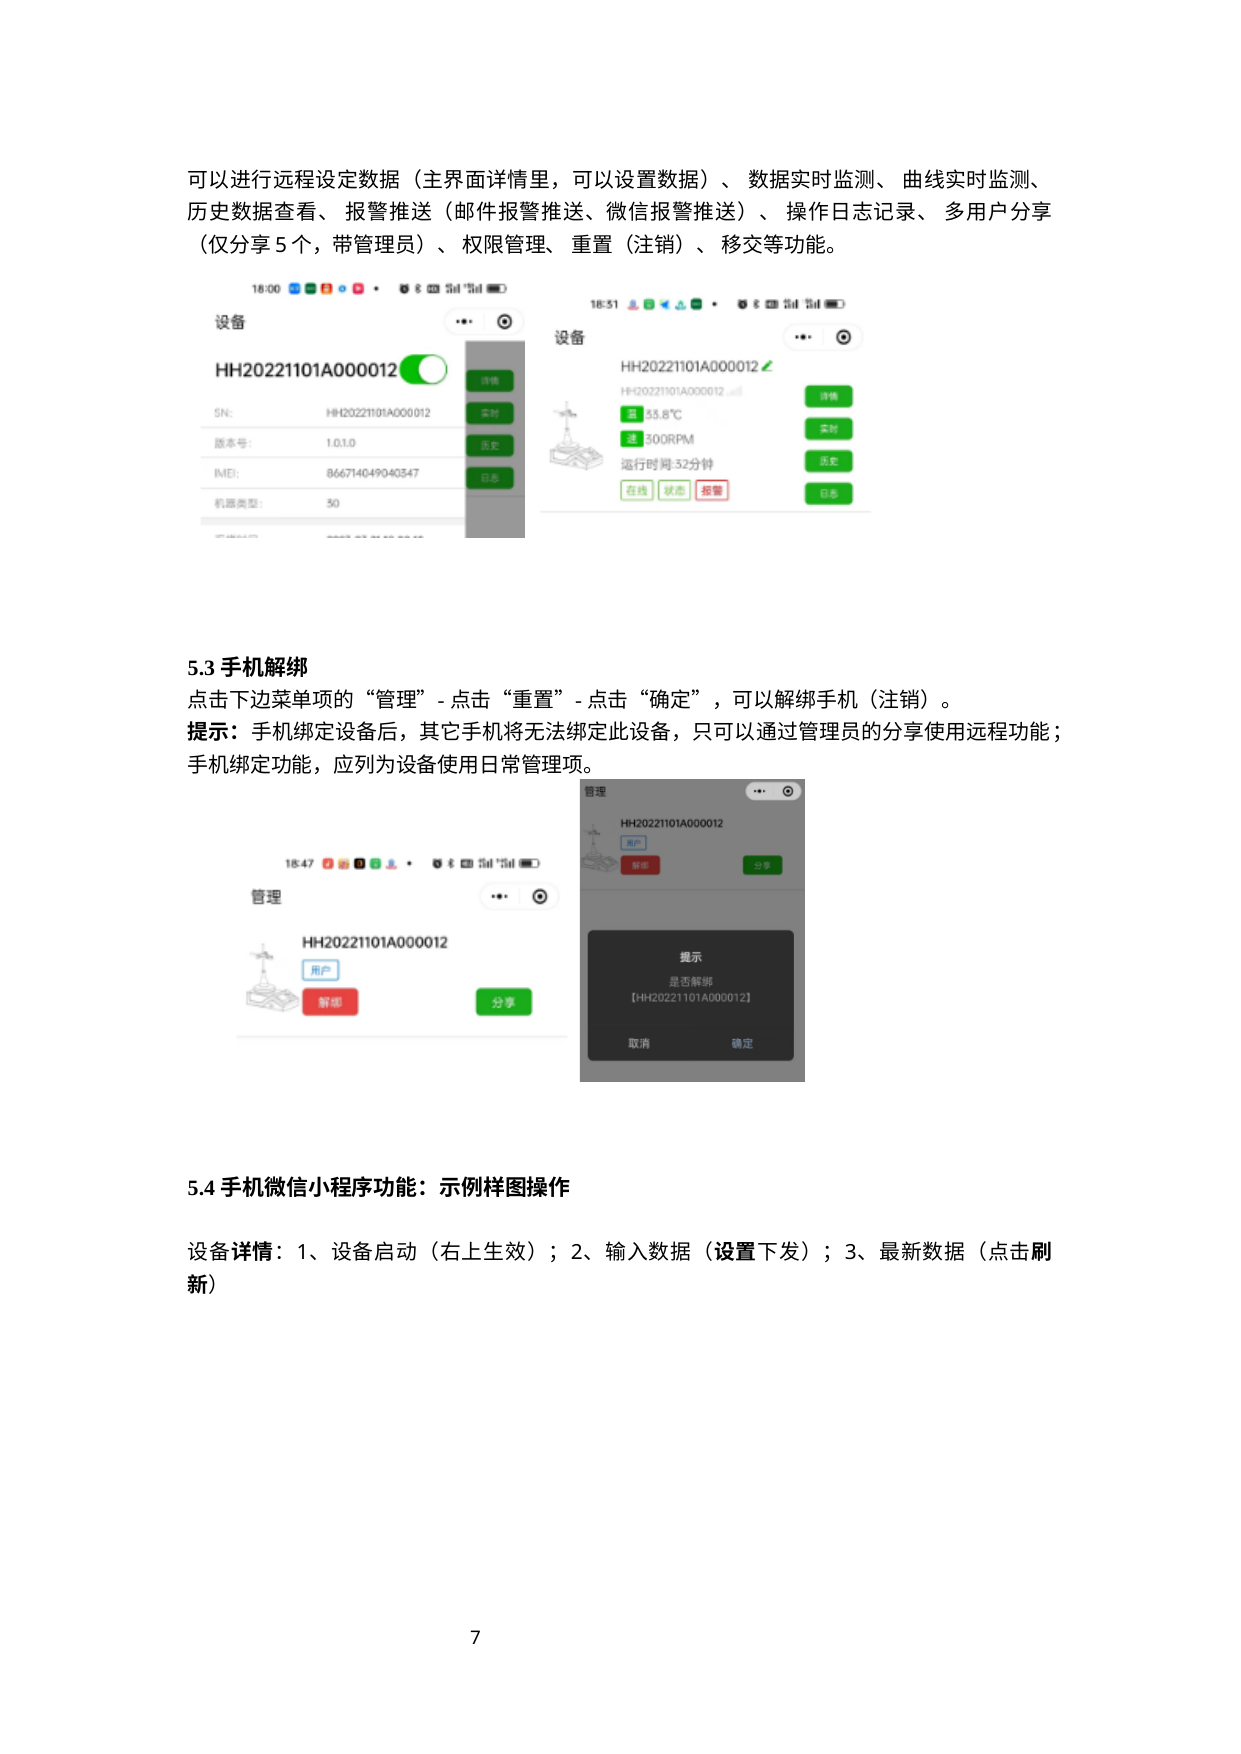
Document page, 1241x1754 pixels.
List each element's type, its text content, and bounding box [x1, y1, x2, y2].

picture [187, 259, 889, 538]
text 提示：手机绑定设备后，其它手机将无法绑定此设备，只可以通过管理员的分享使用远程功能；手机绑定功能，应列为设备使用日常管理项。 [187, 714, 1053, 779]
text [187, 162, 1053, 259]
text 5.4 手机微信小程序功能：示例样图操作 [187, 1169, 1053, 1202]
text 5.3 手机解绑 [187, 649, 1053, 682]
text 点击下边菜单项的“管理”- 点击“重置”- 点击“确定”，可以解绑手机（注销）。 [187, 682, 1053, 714]
picture [187, 779, 805, 1082]
text 设备详情：1、设备启动（右上生效）；2、输入数据（设置下发）；3、最新数据（点击刷新） [187, 1234, 1053, 1299]
